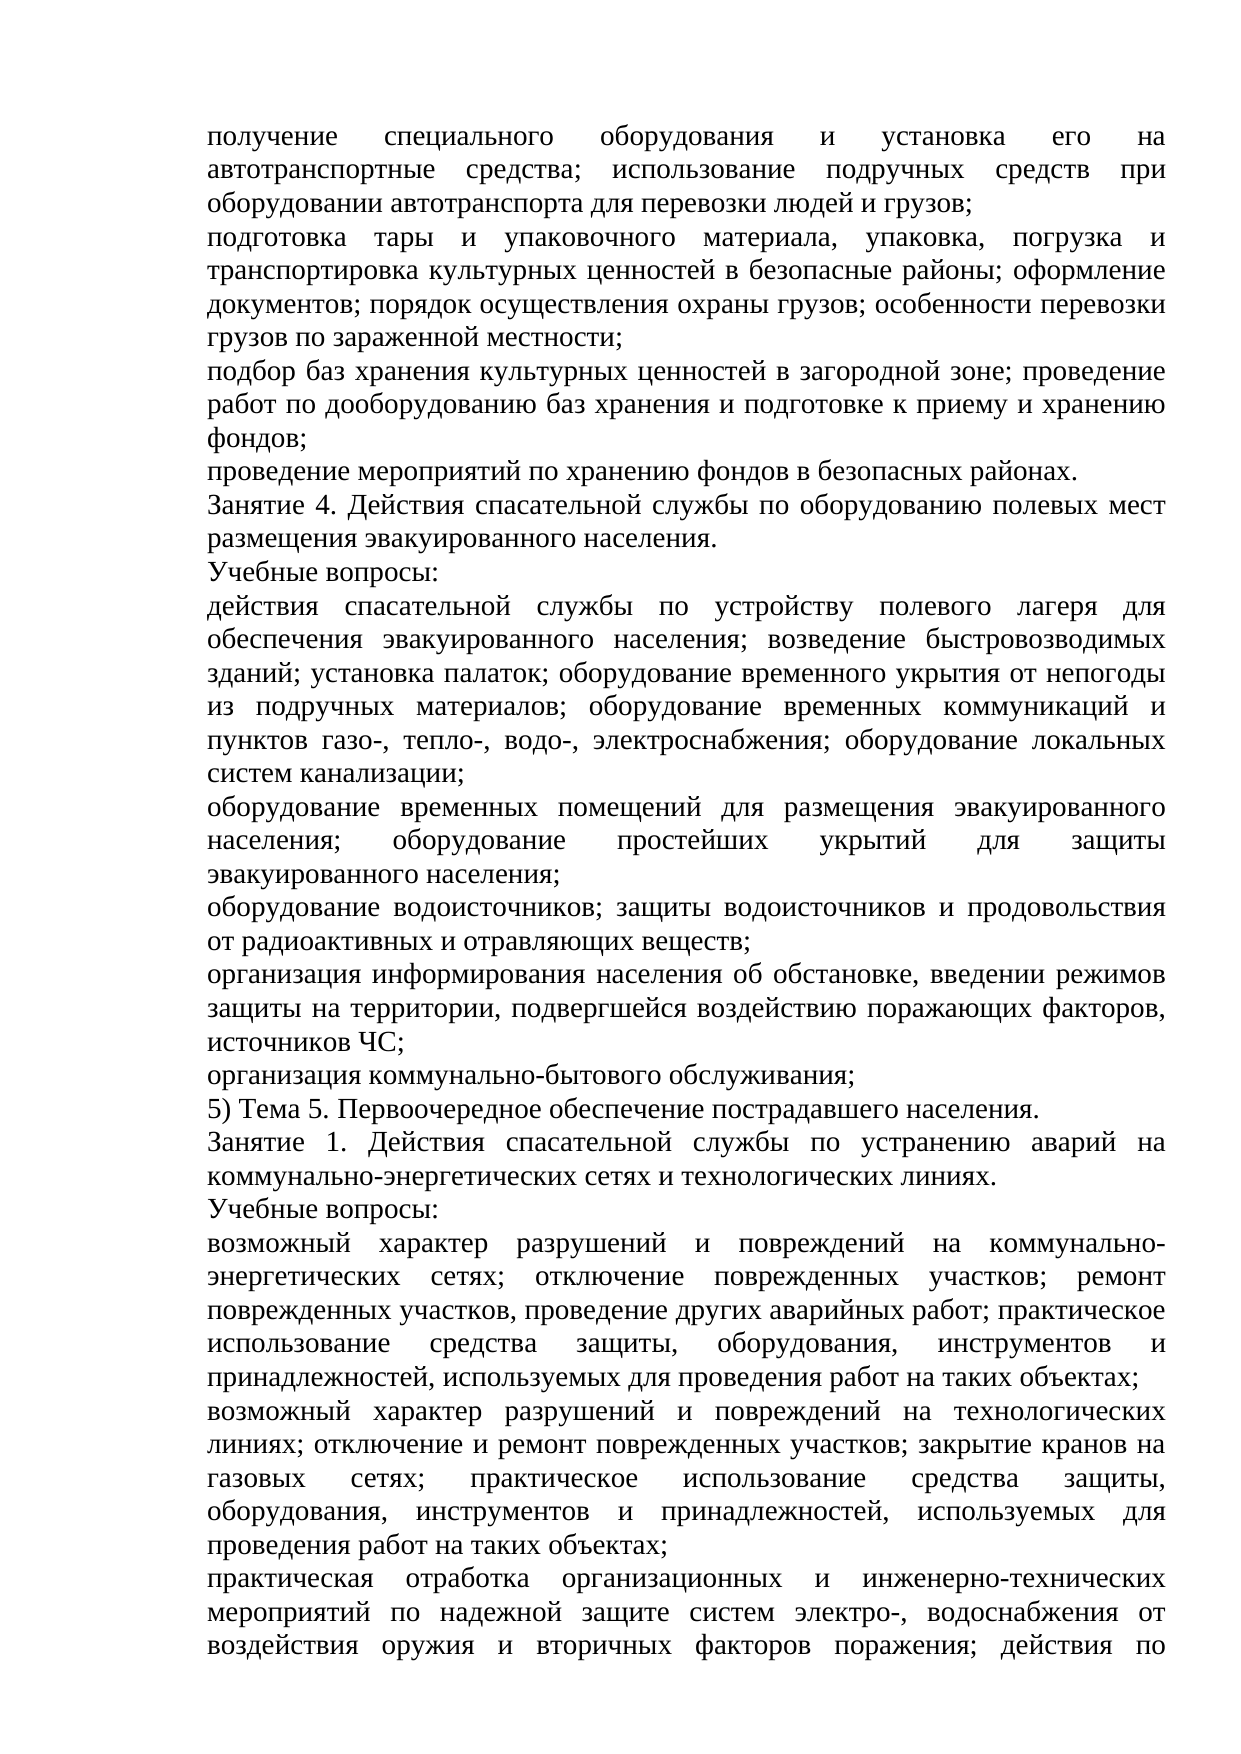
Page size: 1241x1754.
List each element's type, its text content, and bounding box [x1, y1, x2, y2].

text подбор баз хранения культурных ценностей в загородной зоне; проведение работ по дооборудованию баз хранения и подготовке к приему и хранению фондов; [207, 353, 1167, 453]
text подготовка тары и упаковочного материала, упаковка, погрузка и транспортировка культурных ценностей в безопасные районы; оформление документов; порядок осуществления охраны грузов; особенности перевозки грузов по зараженной местности; [207, 219, 1167, 353]
text проведение мероприятий по хранению фондов в безопасных районах. [207, 453, 1167, 487]
text оборудование временных помещений для размещения эвакуированного населения; оборудование простейших укрытий для защиты эвакуированного населения; [207, 789, 1167, 889]
text возможный характер разрушений и повреждений на коммунально-энергетических сетях; отключение поврежденных участков; ремонт поврежденных участков, проведение других аварийных работ; практическое использование средства защиты, оборудования, инструментов и принадлежностей, используемых для проведения работ на таких объектах; [207, 1225, 1167, 1393]
text оборудование водоисточников; защиты водоисточников и продовольствия от радиоактивных и отравляющих веществ; [207, 889, 1167, 957]
text действия спасательной службы по устройству полевого лагеря для обеспечения эвакуированного населения; возведение быстровозводимых зданий; установка палаток; оборудование временного укрытия от непогоды из подручных материалов; оборудование временных коммуникаций и пунктов газо-, тепло-, водо-, электроснабжения; оборудование локальных систем канализации; [207, 588, 1167, 789]
text Занятие 1. Действия спасательной службы по устранению аварий на коммунально-энергетических сетях и технологических линиях. [207, 1124, 1167, 1191]
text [207, 1560, 1167, 1661]
text возможный характер разрушений и повреждений на технологических линиях; отключение и ремонт поврежденных участков; закрытие кранов на газовых сетях; практическое использование средства защиты, оборудования, инструментов и принадлежностей, используемых для проведения работ на таких объектах; [207, 1393, 1167, 1560]
text Учебные вопросы: [207, 1191, 1167, 1225]
text получение специального оборудования и установка его на автотранспортные средства; использование подручных средств при оборудовании автотранспорта для перевозки людей и грузов; [207, 118, 1167, 219]
text Учебные вопросы: [207, 554, 1167, 588]
text 5) Тема 5. Первоочередное обеспечение пострадавшего населения. [207, 1091, 1167, 1124]
text организация коммунально-бытового обслуживания; [207, 1057, 1167, 1091]
text организация информирования населения об обстановке, введении режимов защиты на территории, подвергшейся воздействию поражающих факторов, источников ЧС; [207, 957, 1167, 1057]
text Занятие 4. Действия спасательной службы по оборудованию полевых мест размещения эвакуированного населения. [207, 487, 1167, 554]
